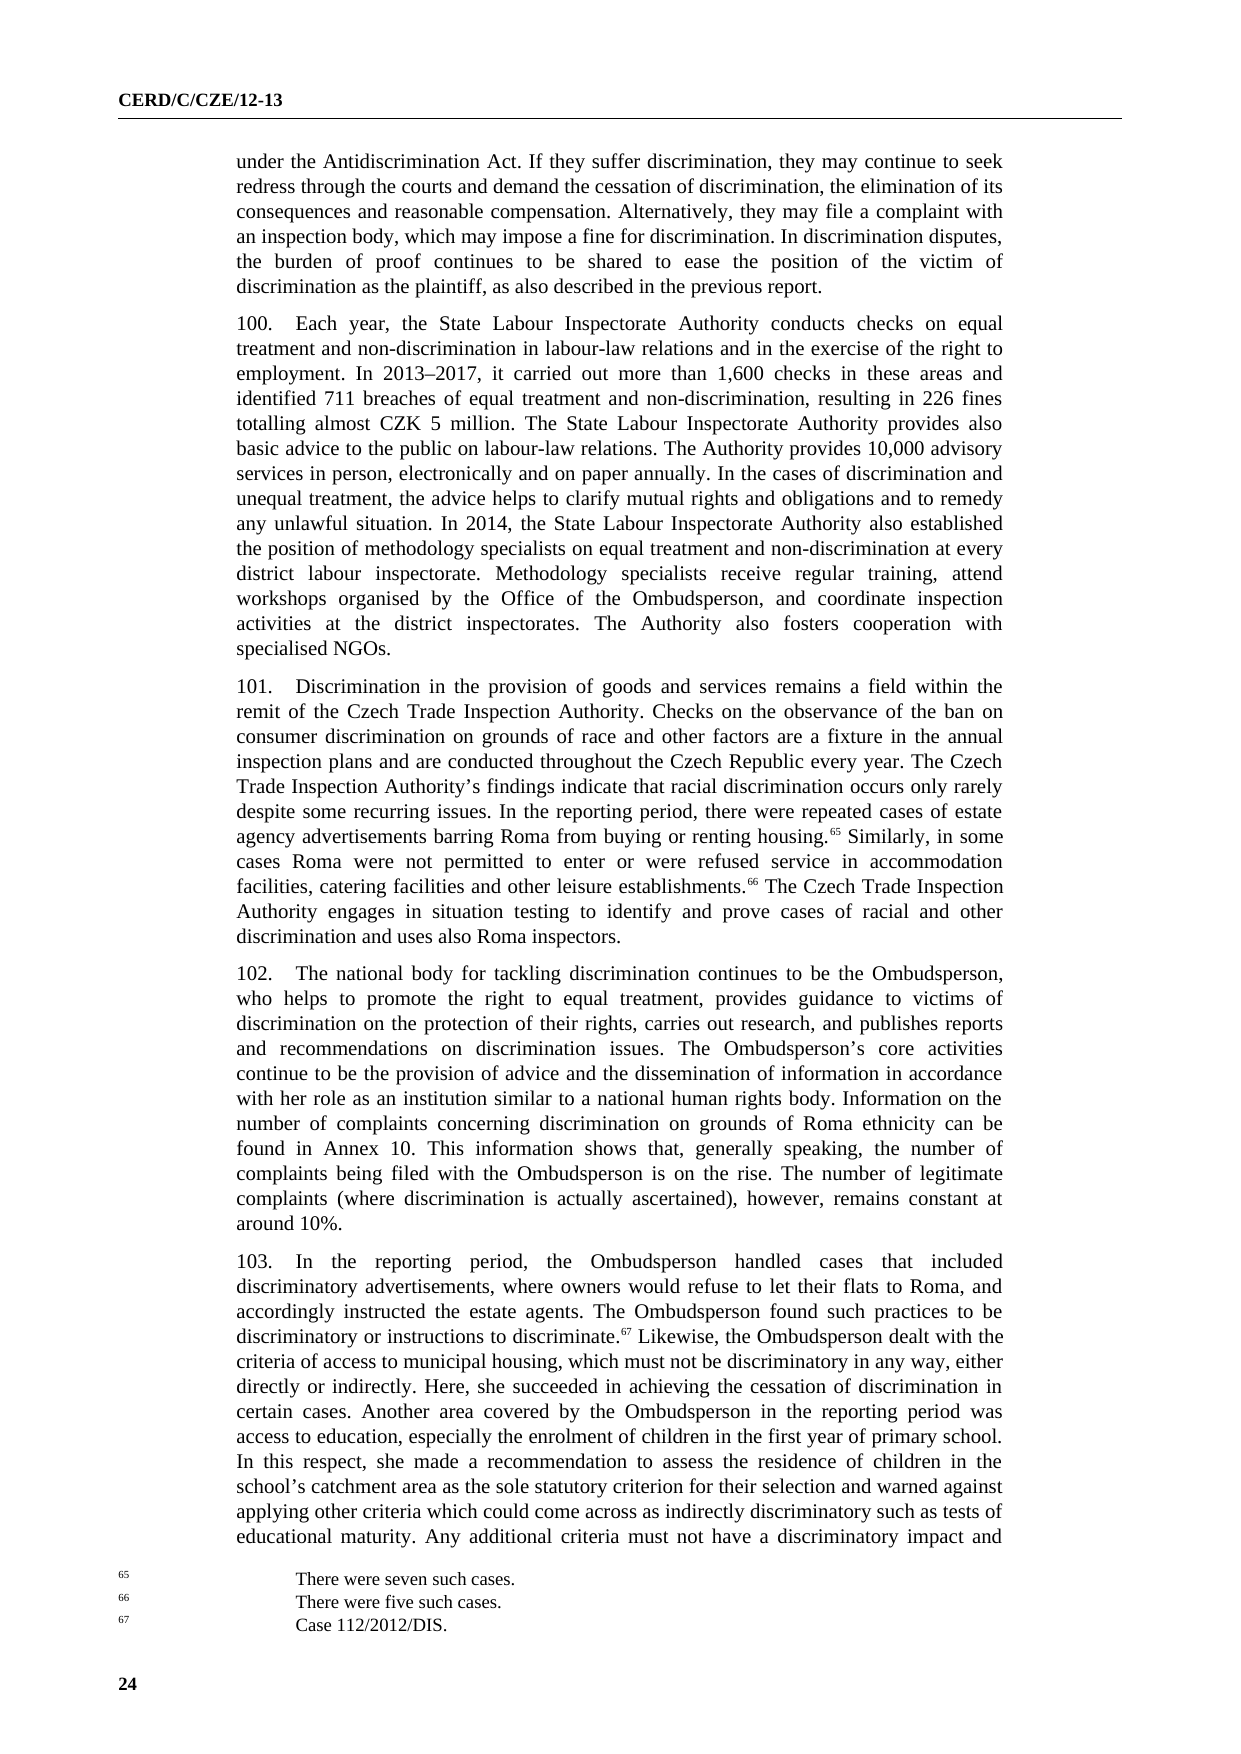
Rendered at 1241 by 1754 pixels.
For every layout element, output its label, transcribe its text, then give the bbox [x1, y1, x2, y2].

text 100. Each year, the State Labour Inspectorate Authority conducts checks on equal treatment and non-discrimination in labour-law relations and in the exercise of the right to employment. In 2013–2017, it carried out more than 1,600 checks in these areas and identified 711 breaches of equal treatment and non-discrimination, resulting in 226 fines totalling almost CZK 5 million. The State Labour Inspectorate Authority provides also basic advice to the public on labour-law relations. The Authority provides 10,000 advisory services in person, electronically and on paper annually. In the cases of discrimination and unequal treatment, the advice helps to clarify mutual rights and obligations and to remedy any unlawful situation. In 2014, the State Labour Inspectorate Authority also established the position of methodology specialists on equal treatment and non-discrimination at every district labour inspectorate. Methodology specialists receive regular training, attend workshops organised by the Office of the Ombudsperson, and coordinate inspection activities at the district inspectorates. The Authority also fosters cooperation with specialised NGOs. [236, 310, 1004, 660]
text 102. The national body for tackling discrimination continues to be the Ombudsperson, who helps to promote the right to equal treatment, provides guidance to victims of discrimination on the protection of their rights, carries out research, and publishes reports and recommendations on discrimination issues. The Ombudsperson’s core activities continue to be the provision of advice and the dissemination of information in accordance with her role as an institution similar to a national human rights body. Information on the number of complaints concerning discrimination on grounds of Roma ethnicity can be found in Annex 10. This information shows that, generally speaking, the number of complaints being filed with the Ombudsperson is on the rise. The number of legitimate complaints (where discrimination is actually ascertained), however, remains constant at around 10%. [236, 960, 1004, 1235]
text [236, 148, 1004, 298]
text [236, 1248, 1004, 1548]
text 101. Discrimination in the provision of goods and services remains a field within the remit of the Czech Trade Inspection Authority. Checks on the observance of the ban on consumer discrimination on grounds of race and other factors are a fixture in the annual inspection plans and are conducted throughout the Czech Republic every year. The Czech Trade Inspection Authority’s findings indicate that racial discrimination occurs only rarely despite some recurring issues. In the reporting period, there were repeated cases of estate agency advertisements barring Roma from buying or renting housing. Similarly, in some cases Roma were not permitted to enter or were refused service in accommodation facilities, catering facilities and other leisure establishments. The Czech Trade Inspection Authority engages in situation testing to identify and prove cases of racial and other discrimination and uses also Roma inspectors. [236, 673, 1004, 948]
